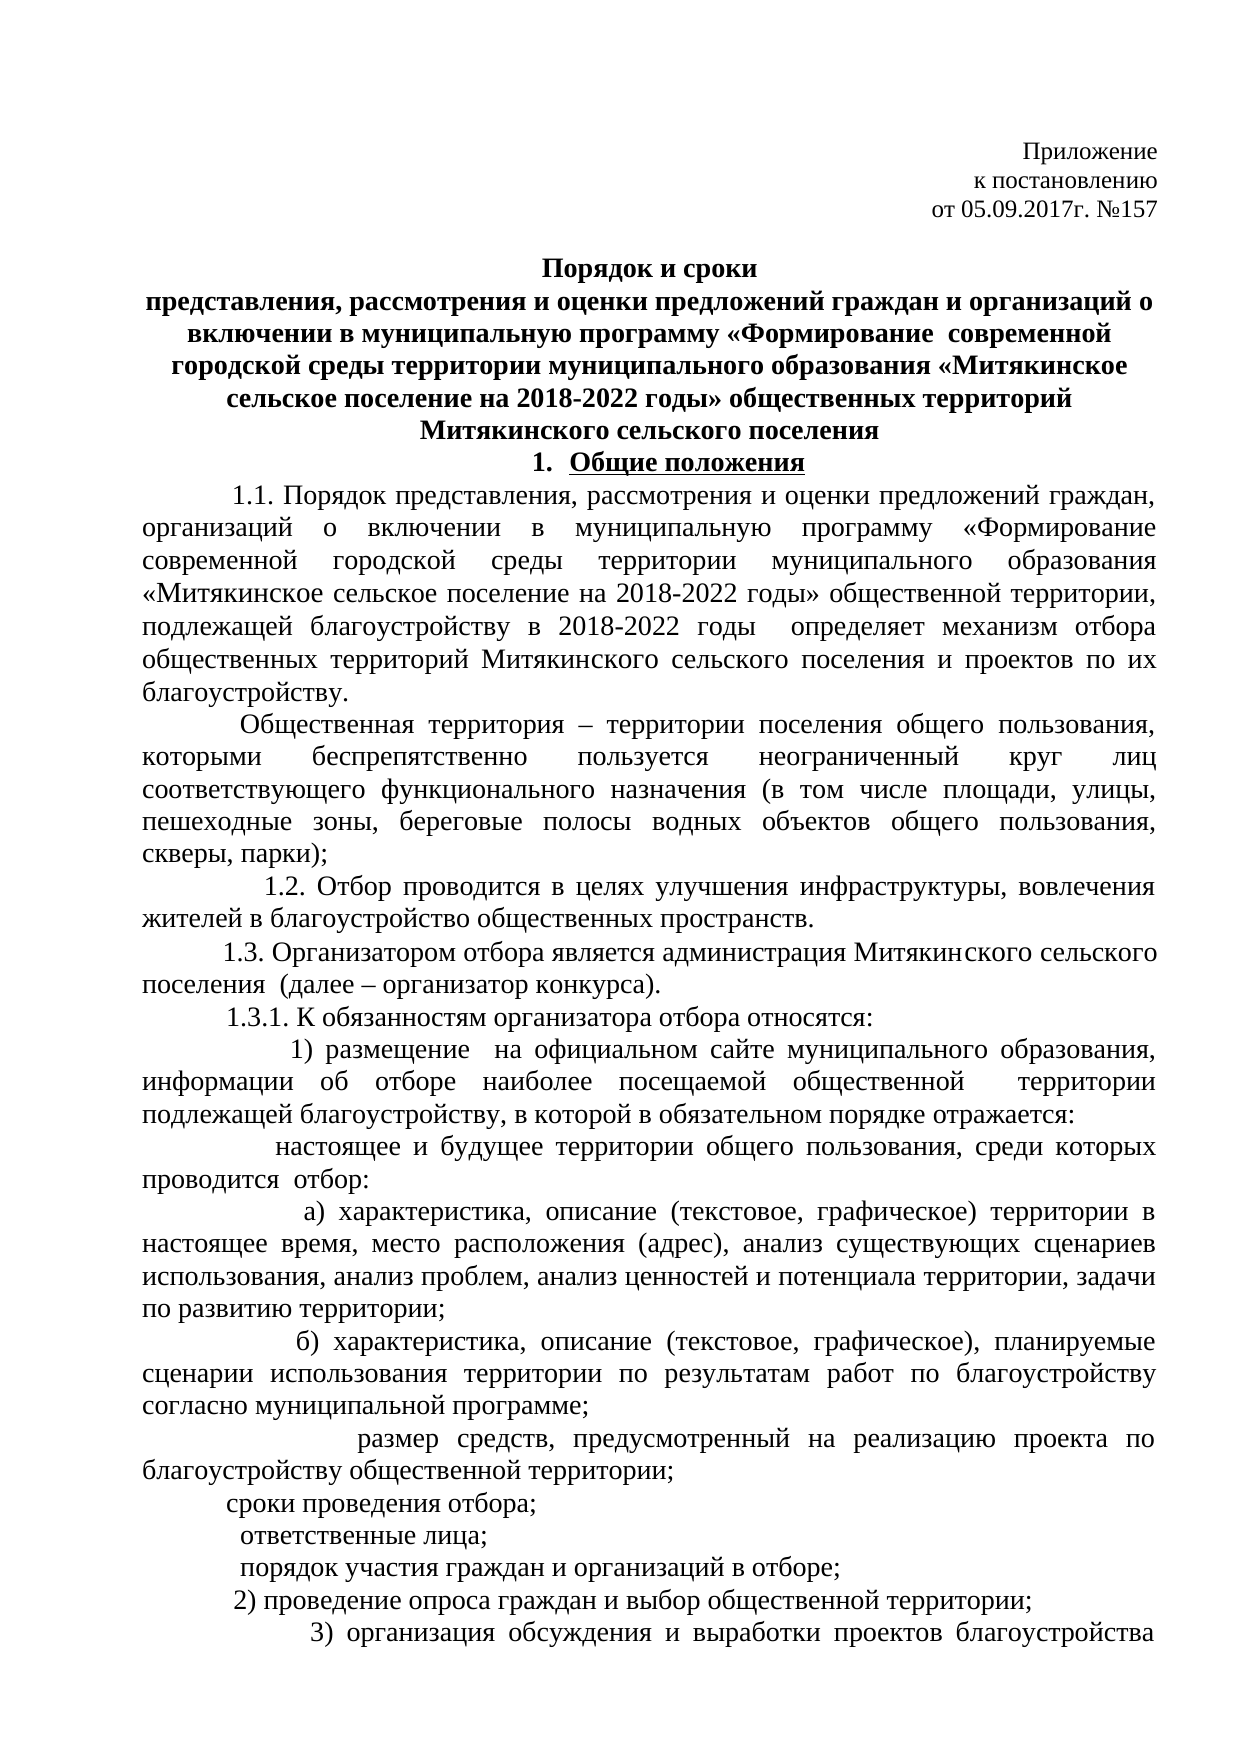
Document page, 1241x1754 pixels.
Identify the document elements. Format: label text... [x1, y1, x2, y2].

text 1.2. Отбор проводится в целях улучшения инфраструктуры, вовлечения жителей в благоустройство общественных пространств. [142, 869, 1157, 934]
text ответственные лица; [142, 1518, 1157, 1550]
text 1.3.1. К обязанностям организатора отбора относятся: [142, 1000, 1157, 1032]
text сроки проведения отбора; [142, 1486, 1157, 1518]
text б) характеристика, описание (текстовое, графическое), планируемые сценарии использования территории по результатам работ по благоустройству согласно муниципальной программе; [142, 1324, 1157, 1421]
text 1) размещение на официальном сайте муниципального образования, информации об отборе наиболее посещаемой общественной территории подлежащей благоустройству, в которой в обязательном порядке отражается: [142, 1032, 1157, 1129]
text Приложение [142, 136, 1157, 165]
text представления, рассмотрения и оценки предложений граждан и организаций о включении в муниципальную программу «Формирование современной городской среды территории муниципального образования «Митякинское сельское поселение на 2018-2022 годы» общественных территорий [142, 283, 1157, 413]
text Митякинского сельского поселения [142, 413, 1157, 446]
text к постановлению [142, 165, 1157, 194]
list Общие положения [179, 446, 1157, 478]
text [142, 1615, 1157, 1648]
text настоящее и будущее территории общего пользования, среди которых проводится отбор: [142, 1129, 1157, 1194]
text а) характеристика, описание (текстовое, графическое) территории в настоящее время, место расположения (адрес), анализ существующих сценариев использования, анализ проблем, анализ ценностей и потенциала территории, задачи по развитию территории; [142, 1194, 1157, 1324]
text Порядок и сроки [142, 251, 1157, 283]
text 2) проведение опроса граждан и выбор общественной территории; [142, 1583, 1157, 1615]
text порядок участия граждан и организаций в отборе; [142, 1550, 1157, 1583]
text 1.3. Организатором отбора является администрация Митякинского сельского поселения (далее – организатор конкурса). [142, 934, 1157, 1000]
text 1.1. Порядок представления, рассмотрения и оценки предложений граждан, организаций о включении в муниципальную программу «Формирование современной городской среды территории муниципального образования «Митякинское сельское поселение на 2018-2022 годы» общественной территории, подлежащей благоустройству в 2018-2022 годы определяет механизм отбора общественных территорий Митякинского сельского поселения и проектов по их благоустройству. [142, 478, 1157, 707]
text Общественная территория – территории поселения общего пользования, которыми беспрепятственно пользуется неограниченный круг лиц соответствующего функционального назначения (в том числе площади, улицы, пешеходные зоны, береговые полосы водных объектов общего пользования, скверы, парки); [142, 707, 1157, 869]
text от 05.09.2017г. №157 [142, 194, 1157, 222]
text размер средств, предусмотренный на реализацию проекта по благоустройству общественной территории; [142, 1421, 1157, 1486]
